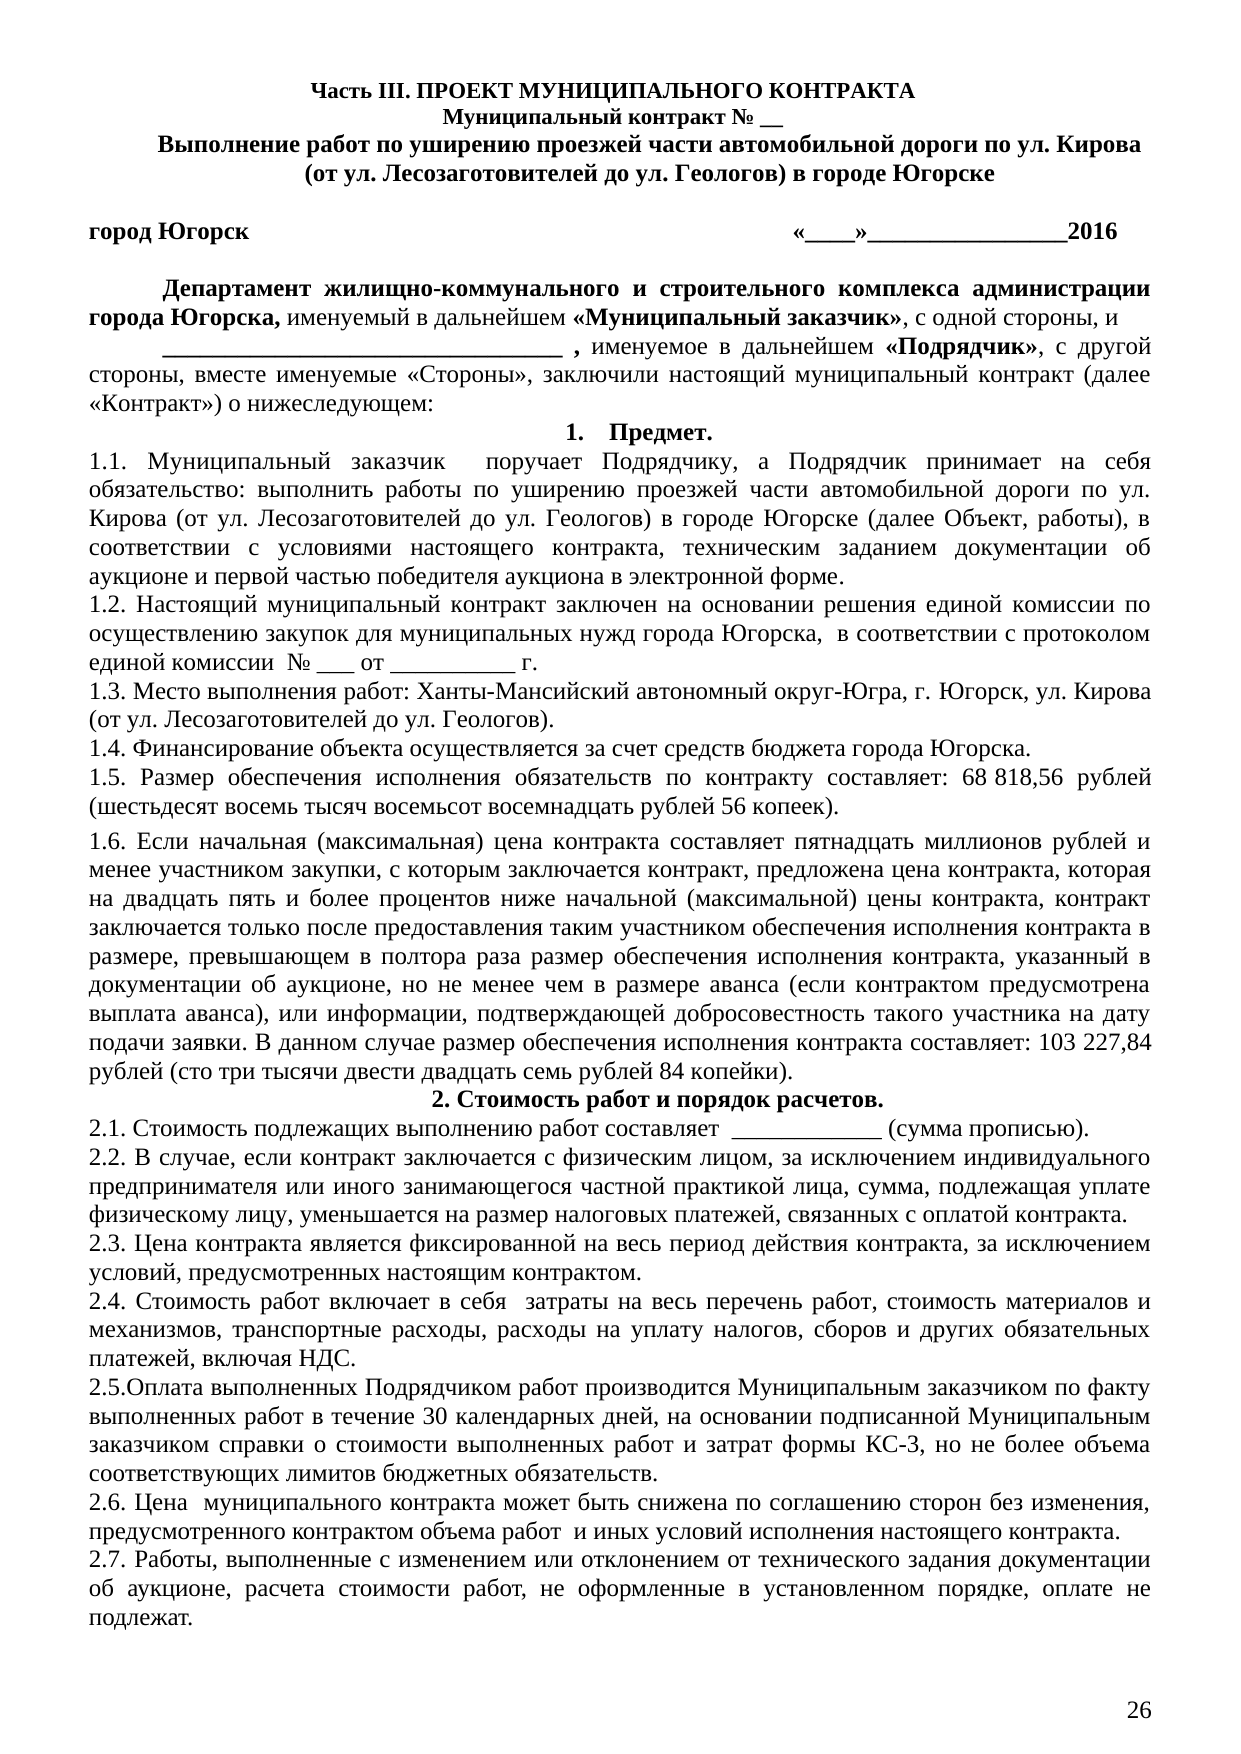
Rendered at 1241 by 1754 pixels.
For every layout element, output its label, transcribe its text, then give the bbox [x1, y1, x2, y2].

list Предмет. [126, 417, 1152, 446]
text 2. Стоимость работ и порядок расчетов. [164, 1084, 1152, 1113]
text 1.3. Место выполнения работ: Ханты-Мансийский автономный округ-Югра, г. Югорск, ул. Кирова (от ул. Лесозаготовителей до ул. Геологов). [89, 676, 1152, 733]
text 2.4. Стоимость работ включает в себя затраты на весь перечень работ, стоимость материалов и механизмов, транспортные расходы, расходы на уплату налогов, сборов и других обязательных платежей, включая НДС. [89, 1286, 1152, 1372]
subtitle Выполнение работ по уширению проезжей части автомобильной дороги по ул. Кирова (от ул. Лесозаготовителей до ул. Геологов) в городе Югорске [148, 129, 1152, 187]
text Часть III. ПРОЕКТ МУНИЦИПАЛЬНОГО КОНТРАКТА [89, 77, 1137, 103]
text 2.7. Работы, выполненные с изменением или отклонением от технического задания документации об аукционе, расчета стоимости работ, не оформленные в установленном порядке, оплате не подлежат. [89, 1544, 1152, 1631]
text 2.5.Оплата выполненных Подрядчиком работ производится Муниципальным заказчиком по факту выполненных работ в течение 30 календарных дней, на основании подписанной Муниципальным заказчиком справки о стоимости выполненных работ и затрат формы КС-3, но не более объема соответствующих лимитов бюджетных обязательств. [89, 1372, 1152, 1487]
text 1.2. Настоящий муниципальный контракт заключен на основании решения единой комиссии по осуществлению закупок для муниципальных нужд города Югорска, в соответствии с протоколом единой комиссии № ___ от __________ г. [89, 589, 1152, 676]
text Департамент жилищно-коммунального и строительного комплекса администрации города Югорска, именуемый в дальнейшем «Муниципальный заказчик», с одной стороны, и [89, 273, 1152, 331]
text 1.5. Размер обеспечения исполнения обязательств по контракту составляет: 68 818,56 рублей (шестьдесят восемь тысяч восемьсот восемнадцать рублей 56 копеек). [89, 762, 1152, 819]
text 2.2. В случае, если контракт заключается с физическим лицом, за исключением индивидуального предпринимателя или иного занимающегося частной практикой лица, сумма, подлежащая уплате физическому лицу, уменьшается на размер налоговых платежей, связанных с оплатой контракта. [89, 1142, 1152, 1228]
text ________________________________ , именуемое в дальнейшем «Подрядчик», с другой стороны, вместе именуемые «Стороны», заключили настоящий муниципальный контракт (далее «Контракт») о нижеследующем: [89, 331, 1152, 417]
text 1.4. Финансирование объекта осуществляется за счет средств бюджета города Югорска. [89, 733, 1152, 762]
text 2.6. Цена муниципального контракта может быть снижена по соглашению сторон без изменения, предусмотренного контрактом объема работ и иных условий исполнения настоящего контракта. [89, 1487, 1152, 1544]
subtitle Муниципальный контракт № __ [89, 103, 1137, 129]
text 1.6. Если начальная (максимальная) цена контракта составляет пятнадцать миллионов рублей и менее участником закупки, с которым заключается контракт, предложена цена контракта, которая на двадцать пять и более процентов ниже начальной (максимальной) цены контракта, контракт заключается только после предоставления таким участником обеспечения исполнения контракта в размере, превышающем в полтора раза размер обеспечения исполнения контракта, указанный в документации об аукционе, но не менее чем в размере аванса (если контрактом предусмотрена выплата аванса), или информации, подтверждающей добросовестность такого участника на дату подачи заявки. В данном случае размер обеспечения исполнения контракта составляет: 103 227,84 рублей (сто три тысячи двести двадцать семь рублей 84 копейки). [89, 826, 1152, 1084]
text 2.1. Стоимость подлежащих выполнению работ составляет ____________ (сумма прописью). [89, 1113, 1152, 1142]
text 2.3. Цена контракта является фиксированной на весь период действия контракта, за исключением условий, предусмотренных настоящим контрактом. [89, 1228, 1152, 1286]
text город Югорск «____»________________2016 [89, 216, 1152, 244]
subtitle 1.1. Муниципальный заказчик поручает Подрядчику, а Подрядчик принимает на себя обязательство: выполнить работы по уширению проезжей части автомобильной дороги по ул. Кирова (от ул. Лесозаготовителей до ул. Геологов) в городе Югорске (далее Объект, работы), в соответствии с условиями настоящего контракта, техническим заданием документации об аукционе и первой частью победителя аукциона в электронной форме. [89, 446, 1152, 589]
